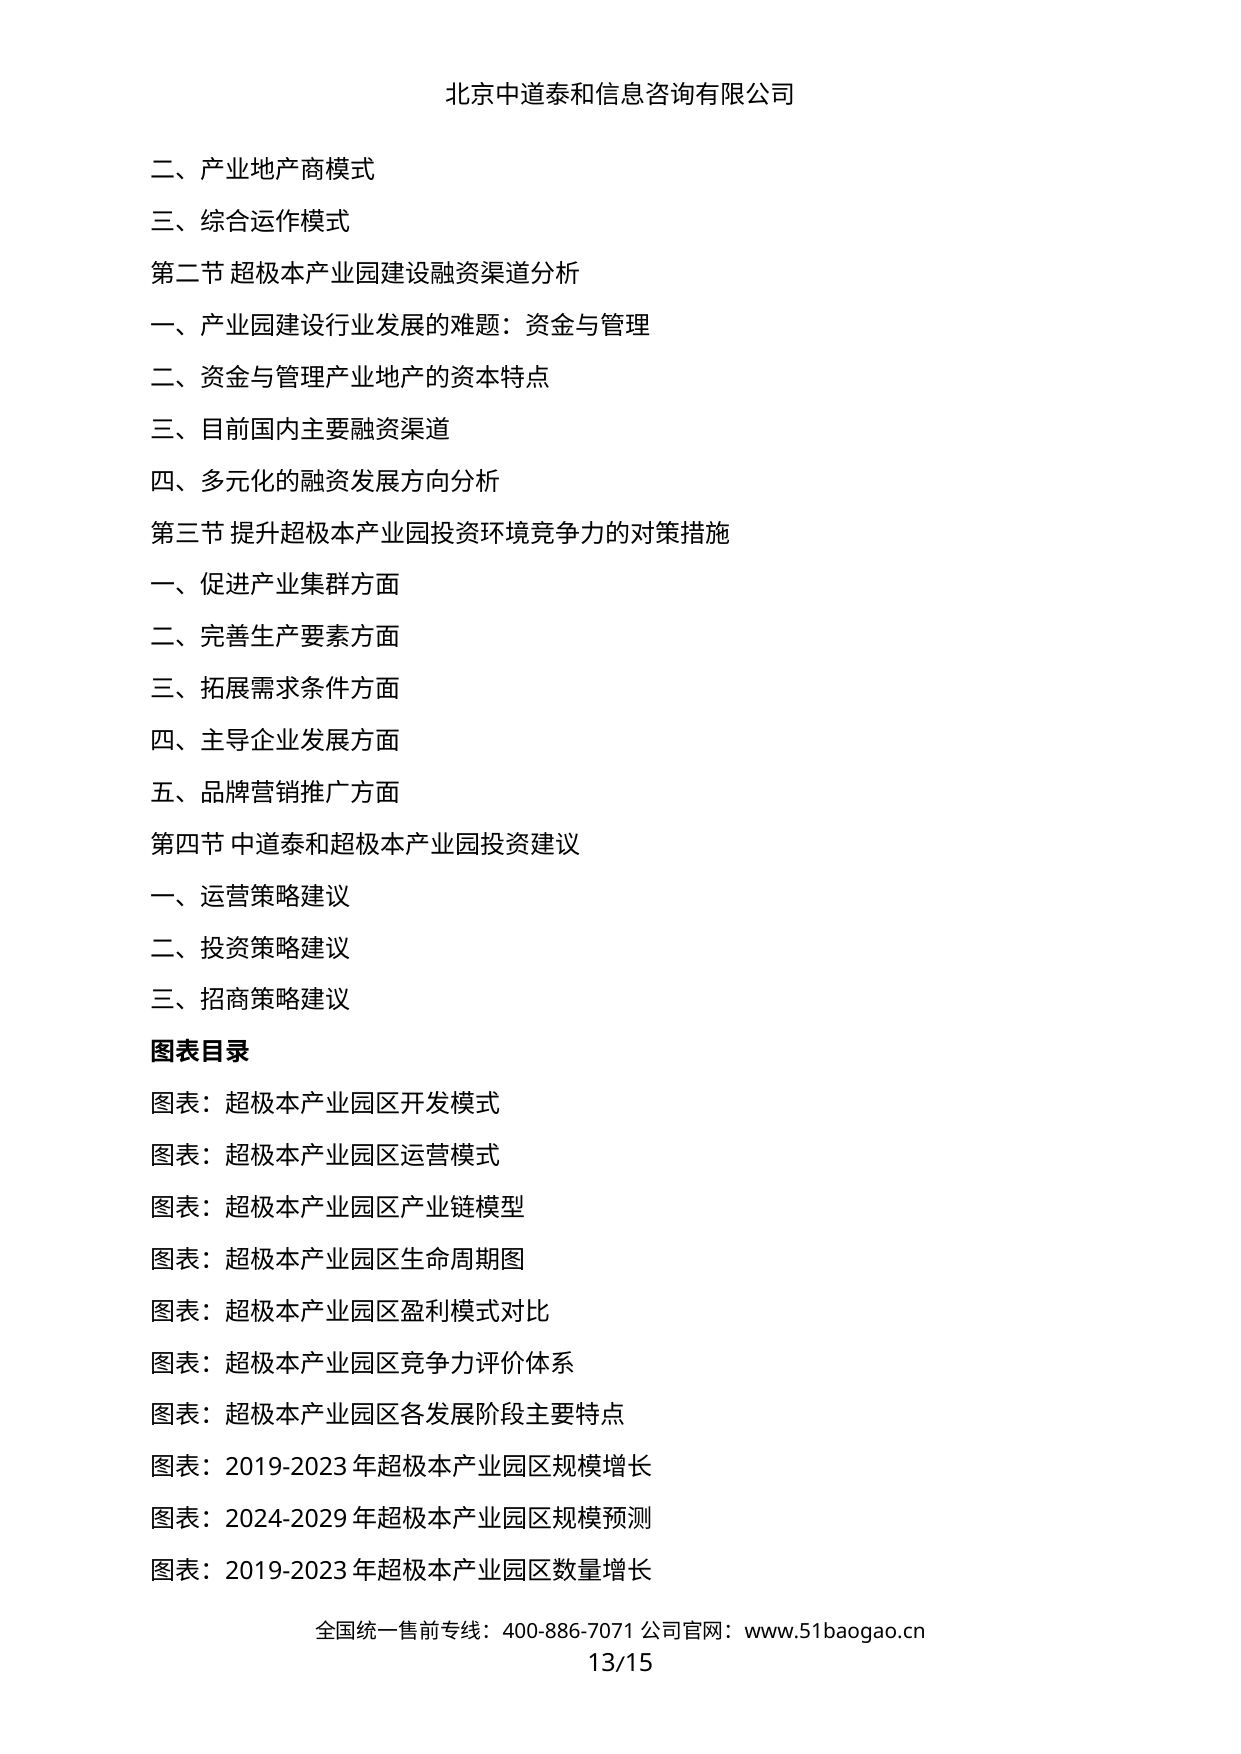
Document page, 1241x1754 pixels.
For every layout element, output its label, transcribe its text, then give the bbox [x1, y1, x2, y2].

text 一、促进产业集群方面 [150, 565, 1090, 601]
text 一、产业园建设行业发展的难题：资金与管理 [150, 306, 1090, 342]
text 图表：超极本产业园区盈利模式对比 [150, 1291, 1090, 1327]
text 图表：2019-2023年超极本产业园区数量增长 [150, 1551, 1090, 1587]
text 第二节 超极本产业园建设融资渠道分析 [150, 254, 1090, 290]
text 图表目录 [150, 1032, 1090, 1068]
text 三、综合运作模式 [150, 202, 1090, 238]
text 图表：超极本产业园区产业链模型 [150, 1187, 1090, 1224]
text 二、产业地产商模式 [150, 150, 1090, 186]
text 第四节 中道泰和超极本产业园投资建议 [150, 824, 1090, 861]
text 图表：2024-2029年超极本产业园区规模预测 [150, 1499, 1090, 1535]
text 第三节 提升超极本产业园投资环境竞争力的对策措施 [150, 513, 1090, 549]
text 二、资金与管理产业地产的资本特点 [150, 357, 1090, 394]
text 图表：超极本产业园区竞争力评价体系 [150, 1343, 1090, 1379]
text 二、投资策略建议 [150, 928, 1090, 964]
text 图表：超极本产业园区运营模式 [150, 1136, 1090, 1172]
text 图表：超极本产业园区各发展阶段主要特点 [150, 1395, 1090, 1431]
text 三、拓展需求条件方面 [150, 669, 1090, 705]
text 四、主导企业发展方面 [150, 721, 1090, 757]
text 三、目前国内主要融资渠道 [150, 409, 1090, 446]
text 三、招商策略建议 [150, 980, 1090, 1016]
text 图表：超极本产业园区开发模式 [150, 1084, 1090, 1120]
text 五、品牌营销推广方面 [150, 772, 1090, 809]
text 一、运营策略建议 [150, 876, 1090, 912]
text 图表：2019-2023年超极本产业园区规模增长 [150, 1447, 1090, 1483]
text 四、多元化的融资发展方向分析 [150, 461, 1090, 497]
text 二、完善生产要素方面 [150, 617, 1090, 653]
text 图表：超极本产业园区生命周期图 [150, 1239, 1090, 1276]
